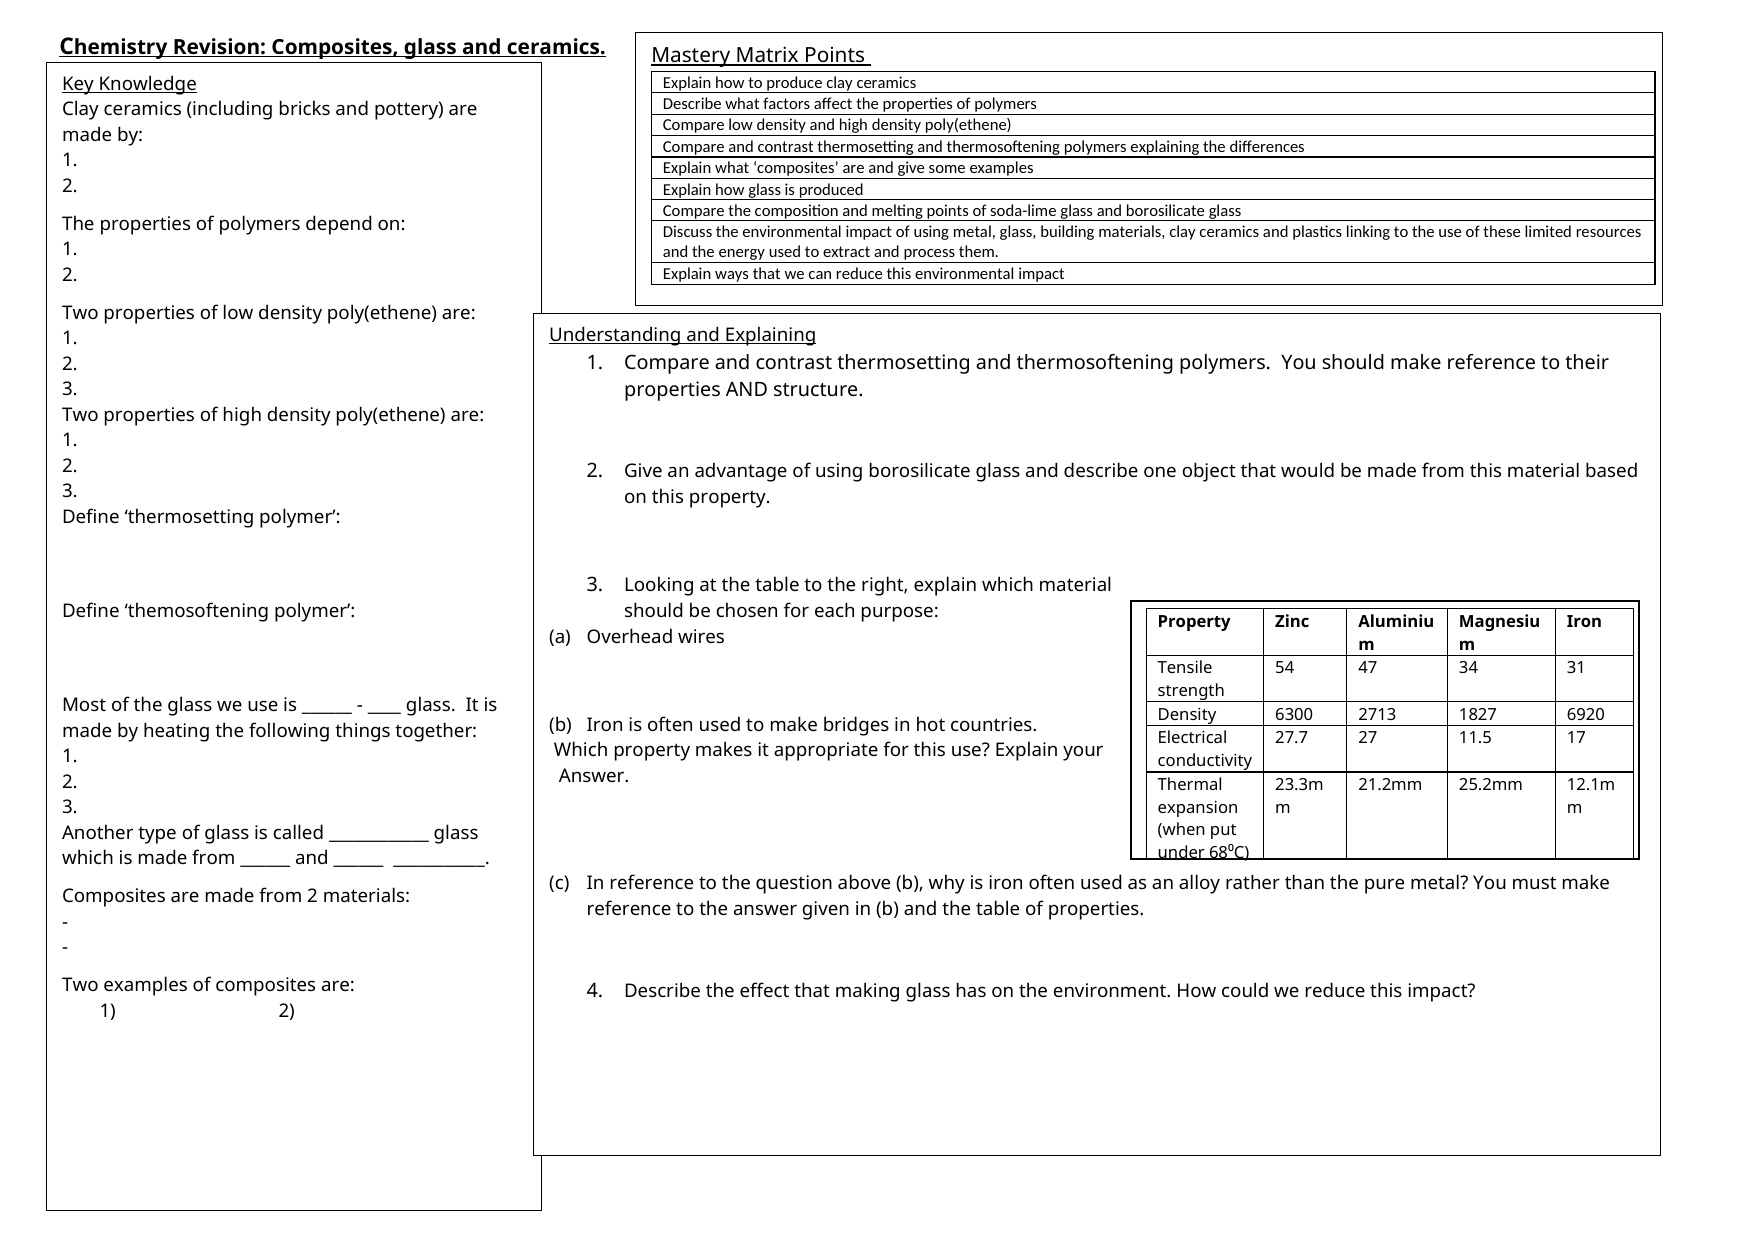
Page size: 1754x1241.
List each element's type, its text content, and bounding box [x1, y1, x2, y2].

list Chemistry Revision: Composites, glass and ceramics. [59, 29, 1665, 61]
